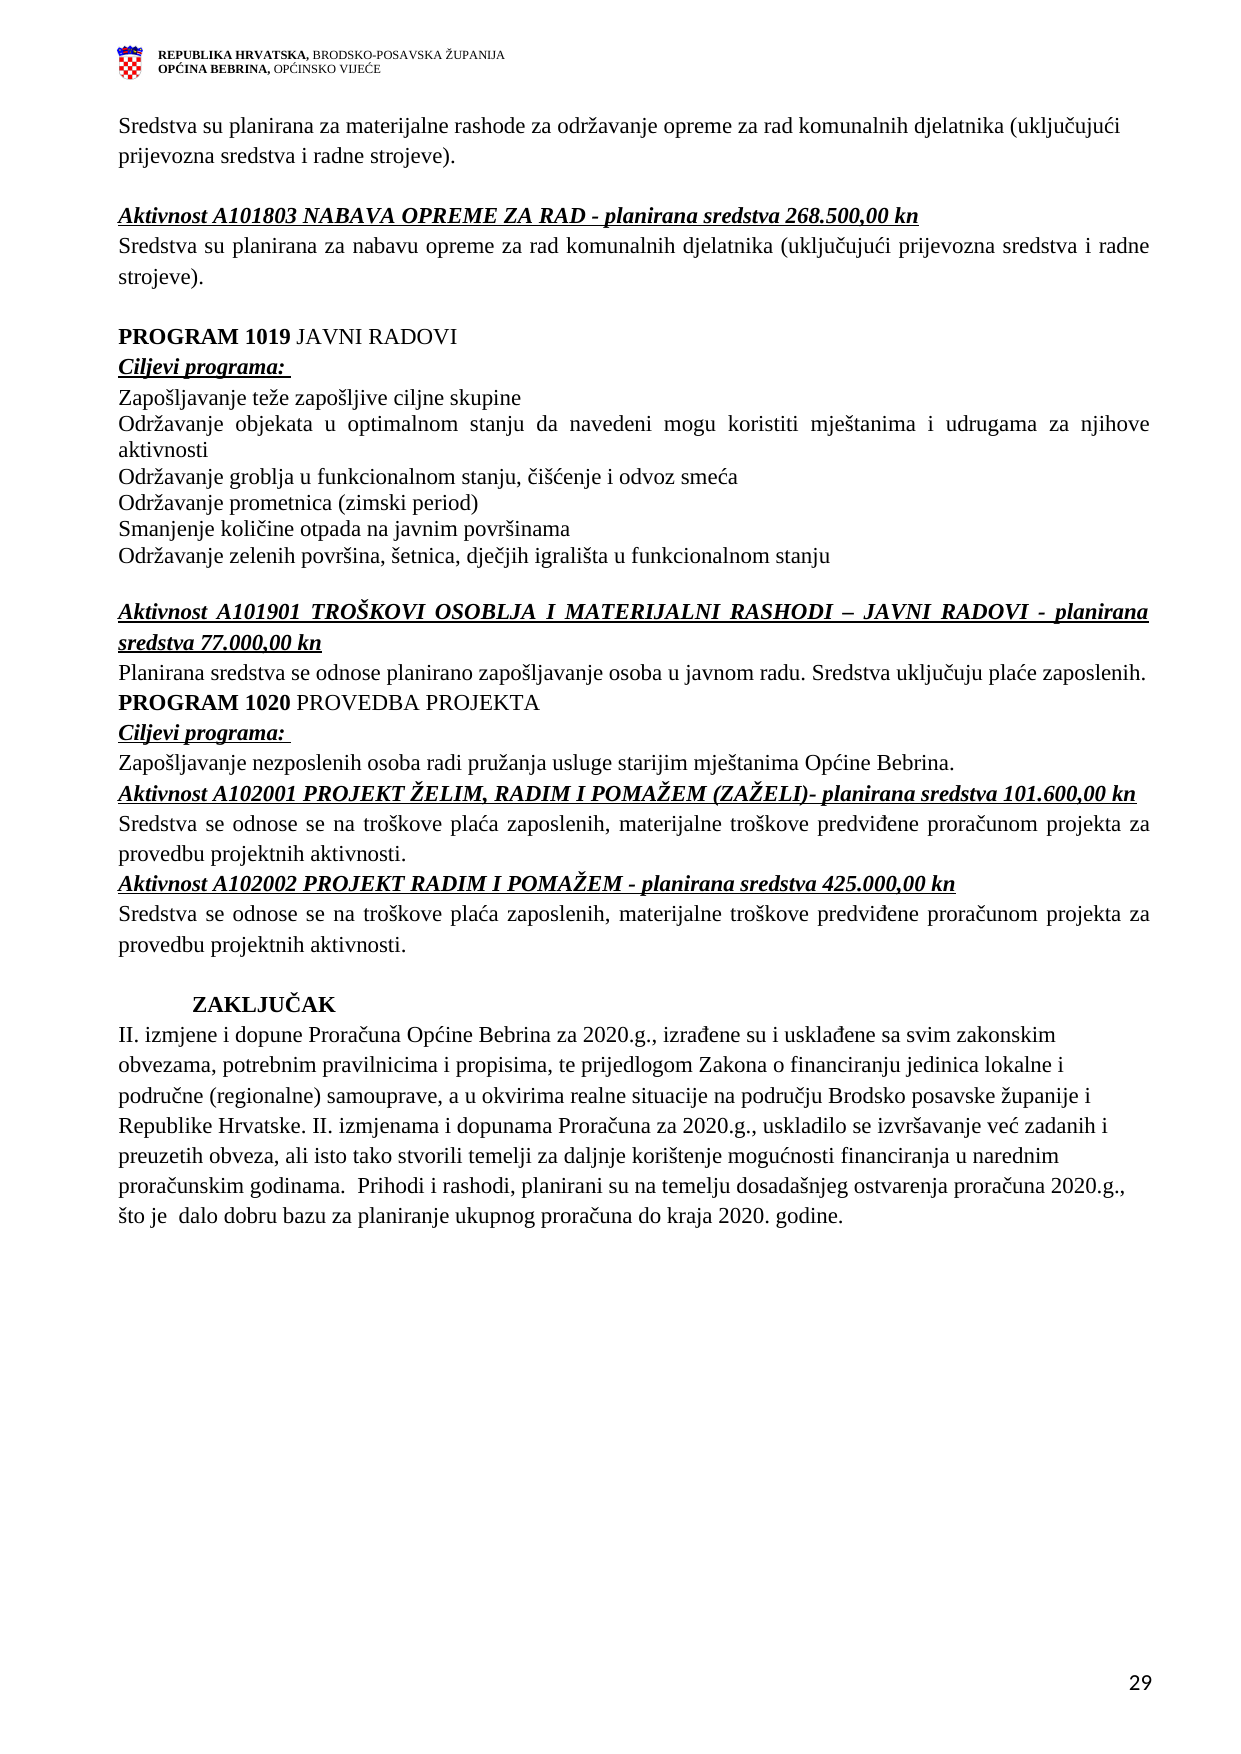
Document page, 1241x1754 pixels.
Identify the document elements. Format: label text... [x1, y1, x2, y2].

text PROGRAM 1019 JAVNI RADOVI [118, 323, 1152, 349]
picture [116, 44, 142, 80]
text Sredstva se odnose se na troškove plaća zaposlenih, materijalne troškove predviđene proračunom projekta za provedbu projektnih aktivnosti. [118, 900, 1152, 957]
text Aktivnost A101901 TROŠKOVI OSOBLJA I MATERIJALNI RASHODI – JAVNI RADOVI - planirana sredstva 77.000,00 kn [118, 598, 1152, 655]
text Zapošljavanje nezposlenih osoba radi pružanja usluge starijim mještanima Općine Bebrina. [118, 749, 1152, 776]
text Održavanje groblja u funkcionalnom stanju, čišćenje i odvoz smeća [118, 463, 1152, 489]
text Sredstva se odnose se na troškove plaća zaposlenih, materijalne troškove predviđene proračunom projekta za provedbu projektnih aktivnosti. [118, 810, 1152, 866]
text Planirana sredstva se odnose planirano zapošljavanje osoba u javnom radu. Sredstva uključuju plaće zaposlenih. [118, 659, 1152, 685]
text Aktivnost A102001 PROJEKT ŽELIM, RADIM I POMAŽEM (ZAŽELI)- planirana sredstva 101.600,00 kn [118, 779, 1152, 806]
text Aktivnost A102002 PROJEKT RADIM I POMAŽEM - planirana sredstva 425.000,00 kn [118, 870, 1152, 897]
text Održavanje prometnica (zimski period) [118, 489, 1152, 515]
text Sredstva su planirana za nabavu opreme za rad komunalnih djelatnika (uključujući prijevozna sredstva i radne strojeve). [118, 233, 1152, 289]
text Održavanje objekata u optimalnom stanju da navedeni mogu koristiti mještanima i udrugama za njihove aktivnosti [118, 410, 1152, 463]
text Aktivnost A101803 NABAVA OPREME ZA RAD - planirana sredstva 268.500,00 kn [118, 202, 1152, 229]
text Smanjenje količine otpada na javnim površinama [118, 515, 1152, 542]
text PROGRAM 1020 PROVEDBA PROJEKTA [118, 689, 1152, 715]
text II. izmjene i dopune Proračuna Općine Bebrina za 2020.g., izrađene su i usklađene sa svim zakonskim obvezama, potrebnim pravilnicima i propisima, te prijedlogom Zakona o financiranju jedinica lokalne i područne (regionalne) samouprave, a u okvirima realne situacije na području Brodsko posavske županije i Republike Hrvatske. II. izmjenama i dopunama Proračuna za 2020.g., uskladilo se izvršavanje već zadanih i preuzetih obveza, ali isto tako stvorili temelji za daljnje korištenje mogućnosti financiranja u narednim proračunskim godinama. Prihodi i rashodi, planirani su na temelju dosadašnjeg ostvarenja proračuna 2020.g., što je dalo dobru bazu za planiranje ukupnog proračuna do kraja 2020. godine. [118, 1021, 1152, 1229]
text Održavanje zelenih površina, šetnica, dječjih igrališta u funkcionalnom stanju [118, 542, 1152, 568]
text Ciljevi programa: [118, 719, 1152, 746]
text ZAKLJUČAK [118, 991, 1152, 1017]
text Sredstva su planirana za materijalne rashode za održavanje opreme za rad komunalnih djelatnika (uključujući prijevozna sredstva i radne strojeve). [118, 112, 1152, 168]
text Zapošljavanje teže zapošljive ciljne skupine [118, 384, 1152, 410]
text Ciljevi programa: [118, 353, 1152, 380]
